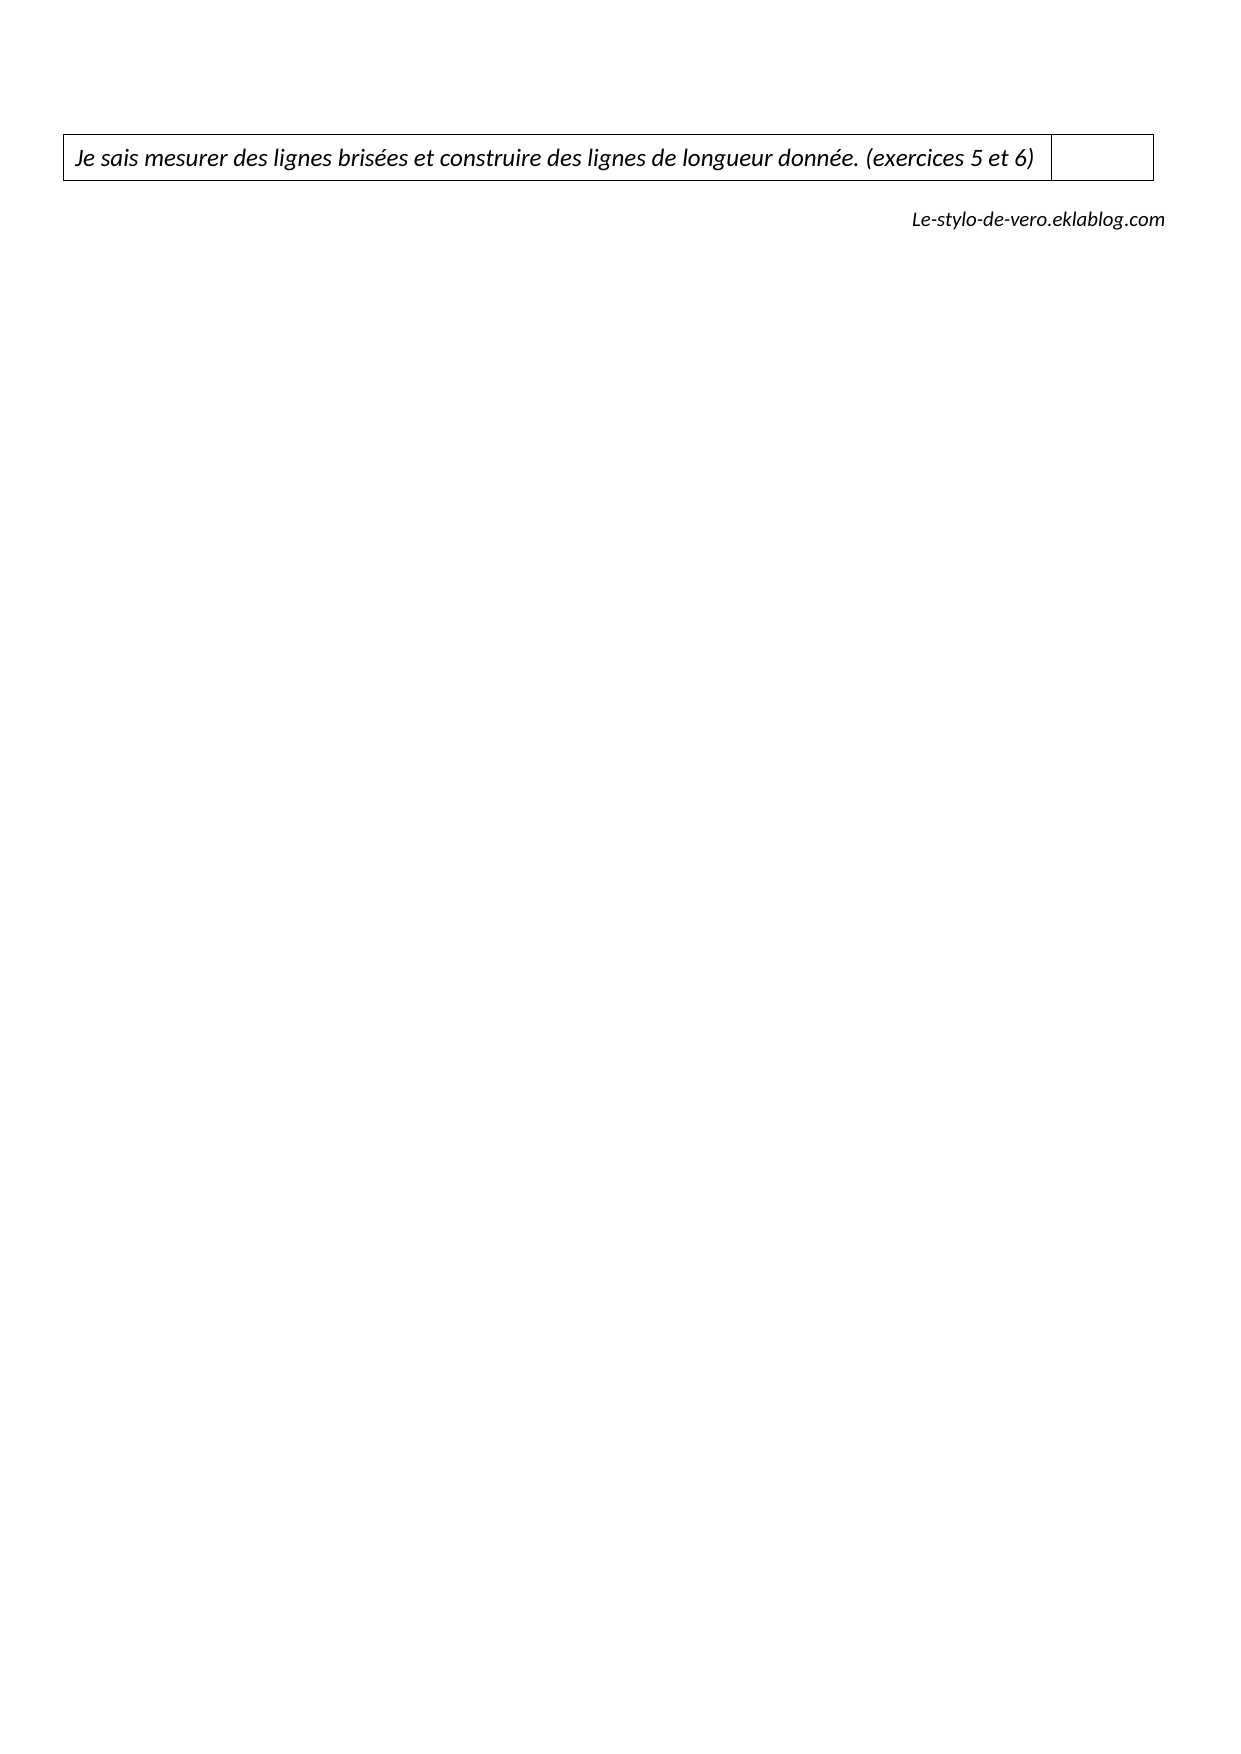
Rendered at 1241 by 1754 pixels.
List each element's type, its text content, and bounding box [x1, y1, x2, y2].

text Le-stylo-de-vero.eklablog.com [75, 206, 1165, 232]
table_header Je sais mesurer des lignes brisées et construire des lignes de longueur donnée. (exercices 5 et 6) [64, 135, 1051, 180]
table_header [1052, 135, 1153, 180]
